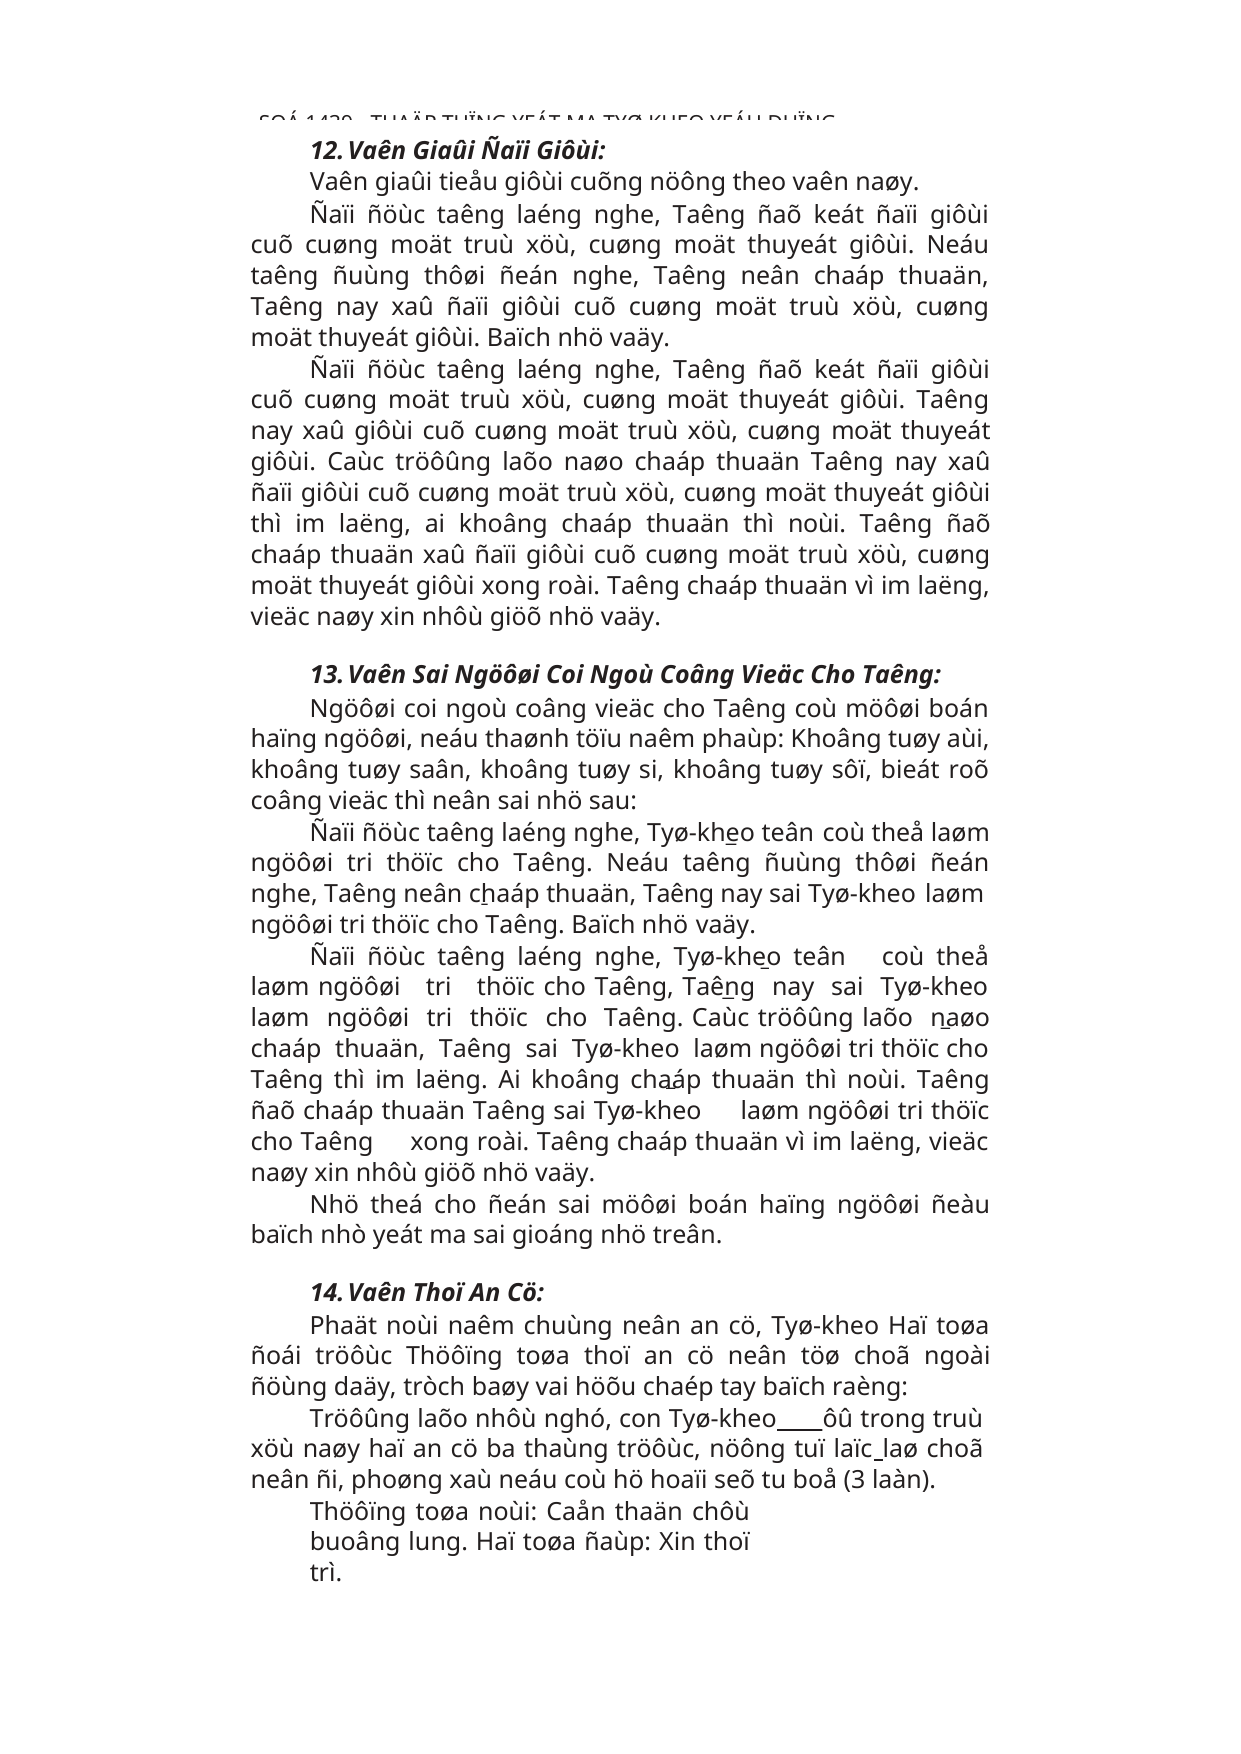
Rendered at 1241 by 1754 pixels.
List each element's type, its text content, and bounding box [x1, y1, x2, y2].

text Vaên giaûi tieåu giôùi cuõng nöông theo vaên naøy. [309, 166, 1065, 197]
text Tröôûng laõo nhôù nghó, con Tyø-kheo ôû trong truù xöù naøy haï an cö ba thaùng tröôùc, nöông tuï laïc laø choã neân ñi, phoøng xaù neáu coù hö hoaïi seõ tu boå (3 laàn). [250, 1403, 983, 1496]
subtitle Vaên Giaûi Ñaïi Giôùi: [309, 134, 1065, 166]
text Ñaïi ñöùc taêng laéng nghe, Taêng ñaõ keát ñaïi giôùi cuõ cuøng moät truù xöù, cuøng moät thuyeát giôùi. Taêng nay xaû giôùi cuõ cuøng moät truù xöù, cuøng moät thuyeát giôùi. Caùc tröôûng laõo naøo chaáp thuaän Taêng nay xaû ñaïi giôùi cuõ cuøng moät truù xöù, cuøng moät thuyeát giôùi thì im laëng, ai khoâng chaáp thuaän thì noùi. Taêng ñaõ chaáp thuaän xaû ñaïi giôùi cuõ cuøng moät truù xöù, cuøng moät thuyeát giôùi xong roài. Taêng chaáp thuaän vì im laëng, vieäc naøy xin nhôù giöõ nhö vaäy. [250, 354, 990, 633]
text Thöôïng toøa noùi: Caån thaän chôù buoâng lung. Haï toøa ñaùp: Xin thoï trì. [309, 1496, 750, 1589]
subtitle Vaên Thoï An Cö: [309, 1276, 1065, 1308]
text Ñaïi ñöùc taêng laéng nghe, Tyø-kheo teân coù theå laøm ngöôøi tri thöïc cho Taêng. Neáu taêng ñuùng thôøi ñeán nghe, Taêng neân chaáp thuaän, Taêng nay sai Tyø-kheo laøm ngöôøi tri thöïc cho Taêng. Baïch nhö vaäy. [250, 816, 990, 941]
text Nhö theá cho ñeán sai möôøi boán haïng ngöôøi ñeàu baïch nhò yeát ma sai gioáng nhö treân. [250, 1189, 990, 1251]
text Ñaïi ñöùc taêng laéng nghe, Taêng ñaõ keát ñaïi giôùi cuõ cuøng moät truù xöù, cuøng moät thuyeát giôùi. Neáu taêng ñuùng thôøi ñeán nghe, Taêng neân chaáp thuaän, Taêng nay xaû ñaïi giôùi cuõ cuøng moät truù xöù, cuøng moät thuyeát giôùi. Baïch nhö vaäy. [250, 199, 990, 354]
text Ñaïi ñöùc taêng laéng nghe, Tyø-kheo teân coù theå laøm ngöôøi tri thöïc cho Taêng, Taêng nay sai Tyø-kheo laøm ngöôøi tri thöïc cho Taêng. Caùc tröôûng laõo naøo chaáp thuaän, Taêng sai Tyø-kheo laøm ngöôøi tri thöïc cho Taêng thì im laëng. Ai khoâng chaáp thuaän thì noùi. Taêng ñaõ chaáp thuaän Taêng sai Tyø-kheo laøm ngöôøi tri thöïc cho Taêng xong roài. Taêng chaáp thuaän vì im laëng, vieäc naøy xin nhôù giöõ nhö vaäy. [250, 941, 990, 1189]
text Ngöôøi coi ngoù coâng vieäc cho Taêng coù möôøi boán haïng ngöôøi, neáu thaønh töïu naêm phaùp: Khoâng tuøy aùi, khoâng tuøy saân, khoâng tuøy si, khoâng tuøy sôï, bieát roõ coâng vieäc thì neân sai nhö sau: [250, 692, 990, 816]
subtitle Vaên Sai Ngöôøi Coi Ngoù Coâng Vieäc Cho Taêng: [309, 658, 1065, 690]
text Phaät noùi naêm chuùng neân an cö, Tyø-kheo Haï toøa ñoái tröôùc Thöôïng toøa thoï an cö neân töø choã ngoài ñöùng daäy, tròch baøy vai höõu chaép tay baïch raèng: [250, 1309, 990, 1402]
